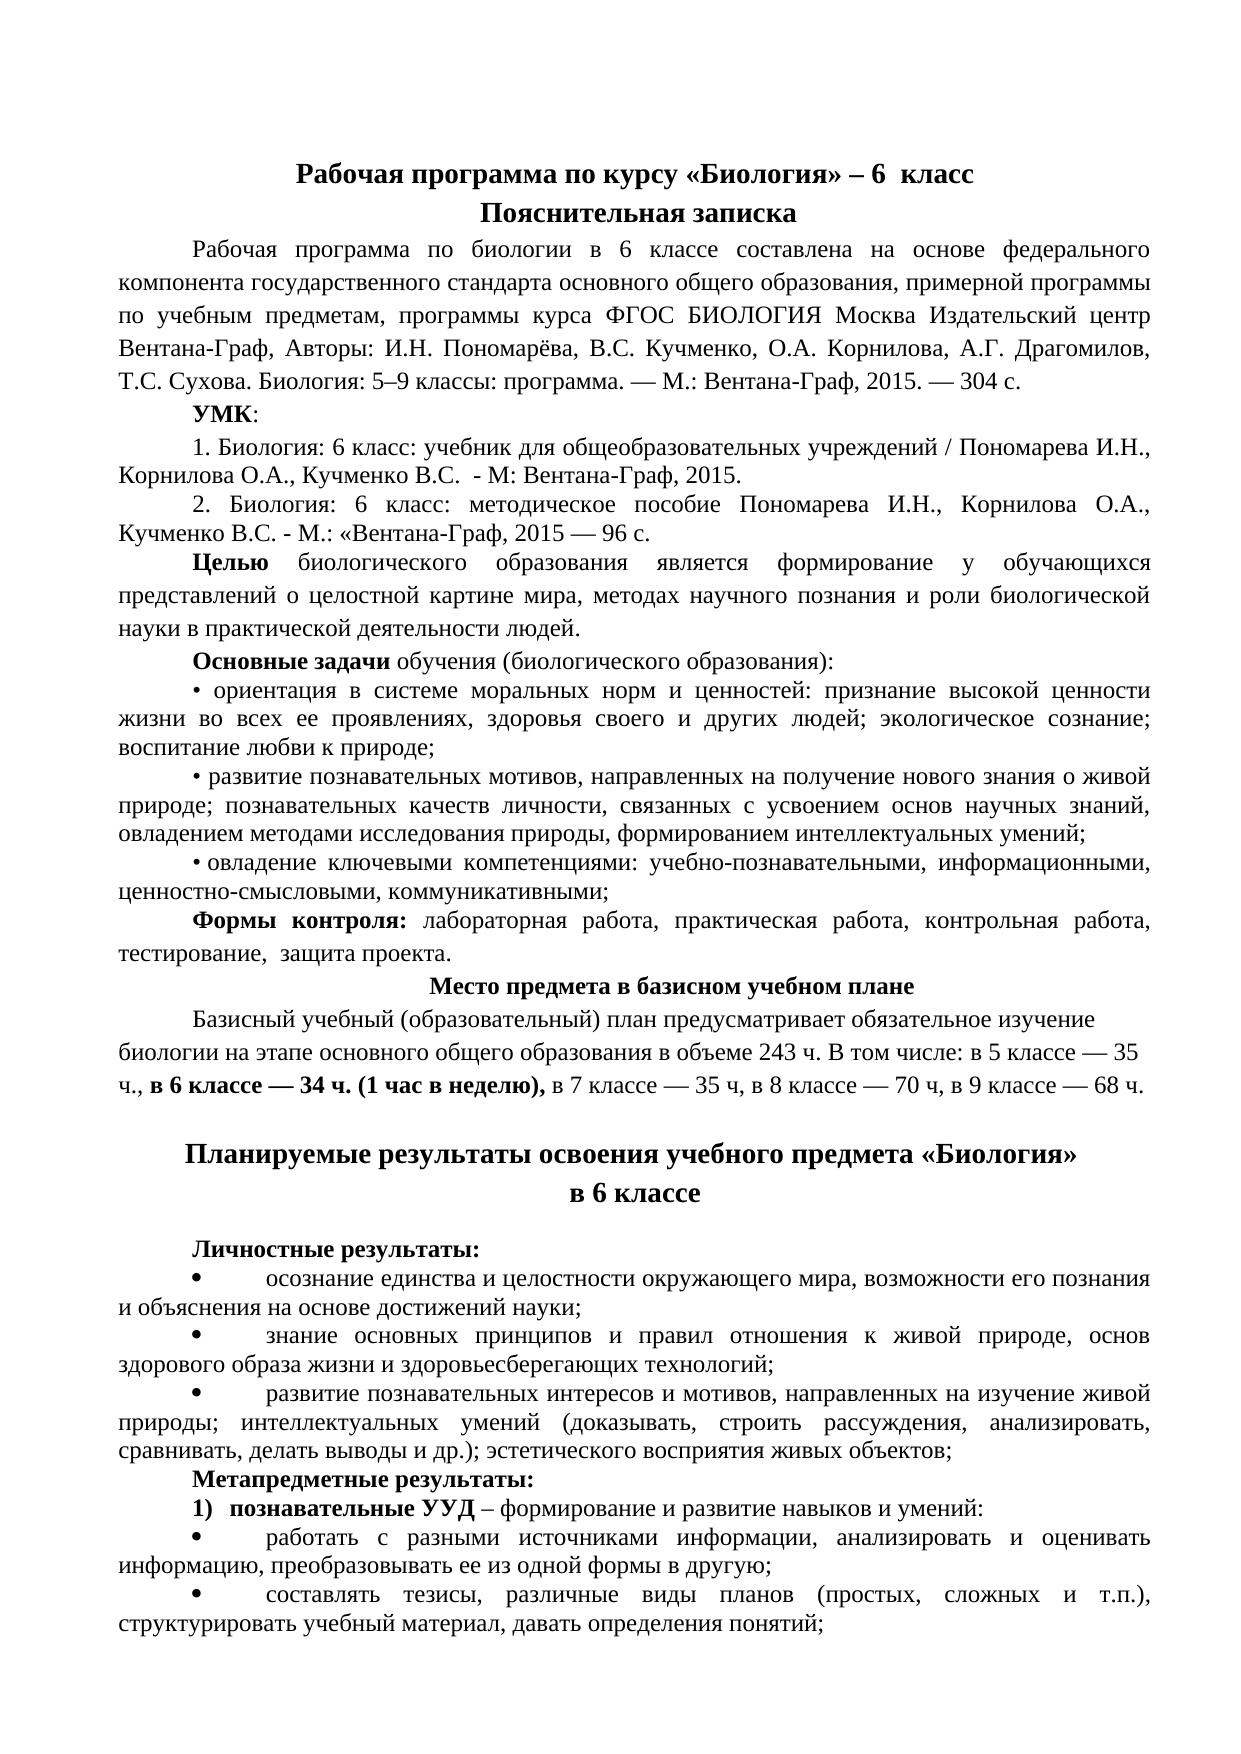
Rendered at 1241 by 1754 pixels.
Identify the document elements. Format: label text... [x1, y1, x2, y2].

text 2. Биология: 6 класс: методическое пособие Пономарева И.Н., Корнилова О.А., Кучменко В.С. - М.: «Вентана-Граф, 2015 — 96 с. [118, 489, 1152, 547]
text Место предмета в базисном учебном плане [118, 971, 1152, 999]
text Рабочая программа по курсу «Биология» – 6 класс [118, 157, 1152, 190]
list осознание единства и целостности окружающего мира, возможности его познания и объяснения на основе достижений науки; [118, 1263, 1152, 1321]
list развитие познавательных интересов и мотивов, направленных на изучение живой природы; интеллектуальных умений (доказывать, строить рассуждения, анализировать, сравнивать, делать выводы и др.); эстетического восприятия живых объектов; [118, 1378, 1152, 1464]
text • овладение ключевыми компетенциями: учебно-познавательными, информационными, ценностно-смысловыми, коммуникативными; [118, 847, 1152, 905]
list знание основных принципов и правил отношения к живой природе, основ здорового образа жизни и здоровьесберегающих технологий; [118, 1321, 1152, 1378]
list работать с разными источниками информации, анализировать и оценивать информацию, преобразовывать ее из одной формы в другую; [118, 1522, 1152, 1579]
text Формы контроля: лабораторная работа, практическая работа, контрольная работа, тестирование, защита проекта. [118, 905, 1152, 966]
text Рабочая программа по биологии в 6 классе составлена на основе федерального компонента государственного стандарта основного общего образования, примерной программы по учебным предметам, программы курса ФГОС БИОЛОГИЯ Москва Издательский центр Вентана-Граф, Авторы: И.Н. Пономарёва, В.С. Кучменко, О.А. Корнилова, А.Г. Драгомилов, Т.С. Сухова. Биология: 5–9 классы: программа. — М.: Вентана-Граф, 2015. — 304 с. [118, 234, 1152, 267]
text Основные задачи обучения (биологического образования): [118, 646, 1152, 675]
text Планируемые результаты освоения учебного предмета «Биология» в 6 классе [118, 1136, 1152, 1208]
text Рабочая программа по биологии в 6 классе составлена на основе федерального компонента государственного стандарта основного общего образования, примерной программы по учебным предметам, программы курса ФГОС БИОЛОГИЯ Москва Издательский центр Вентана-Граф, Авторы: И.Н. Пономарёва, В.С. Кучменко, О.А. Корнилова, А.Г. Драгомилов, Т.С. Сухова. Биология: 5–9 классы: программа. — М.: Вентана-Граф, 2015. — 304 с. [118, 296, 1152, 394]
text УМК: [118, 399, 1152, 428]
text Метапредметные результаты: [118, 1464, 1152, 1493]
list познавательные УУД – формирование и развитие навыков и умений: [192, 1493, 1152, 1522]
list составлять тезисы, различные виды планов (простых, сложных и т.п.), структурировать учебный материал, давать определения понятий; [118, 1579, 1152, 1637]
text 1. Биология: 6 класс: учебник для общеобразовательных учреждений / Пономарева И.Н., Корнилова О.А., Кучменко В.С. - М: Вентана-Граф, 2015. [118, 432, 1152, 489]
text Целью биологического образования является формирование у обучающихся представлений о целостной картине мира, методах научного познания и роли биологической науки в практической деятельности людей. [118, 547, 1152, 642]
text Личностные результаты: [118, 1234, 1152, 1263]
text Пояснительная записка [118, 195, 1152, 229]
text • ориентация в системе моральных норм и ценностей: признание высокой ценности жизни во всех ее проявлениях, здоровья своего и других людей; экологическое сознание; воспитание любви к природе; [118, 675, 1152, 761]
text Базисный учебный (образовательный) план предусматривает обязательное изучение биологии на этапе основного общего образования в объеме 243 ч. В том числе: в 5 классе — 35 ч., в 6 классе — 34 ч. (1 час в неделю), в 7 классе — 35 ч, в 8 классе — 70 ч, в 9 классе — 68 ч. [118, 1004, 1152, 1098]
text • развитие познавательных мотивов, направленных на получение нового знания о живой природе; познавательных качеств личности, связанных с усвоением основ научных знаний, овладением методами исследования природы, формированием интеллектуальных умений; [118, 761, 1152, 847]
